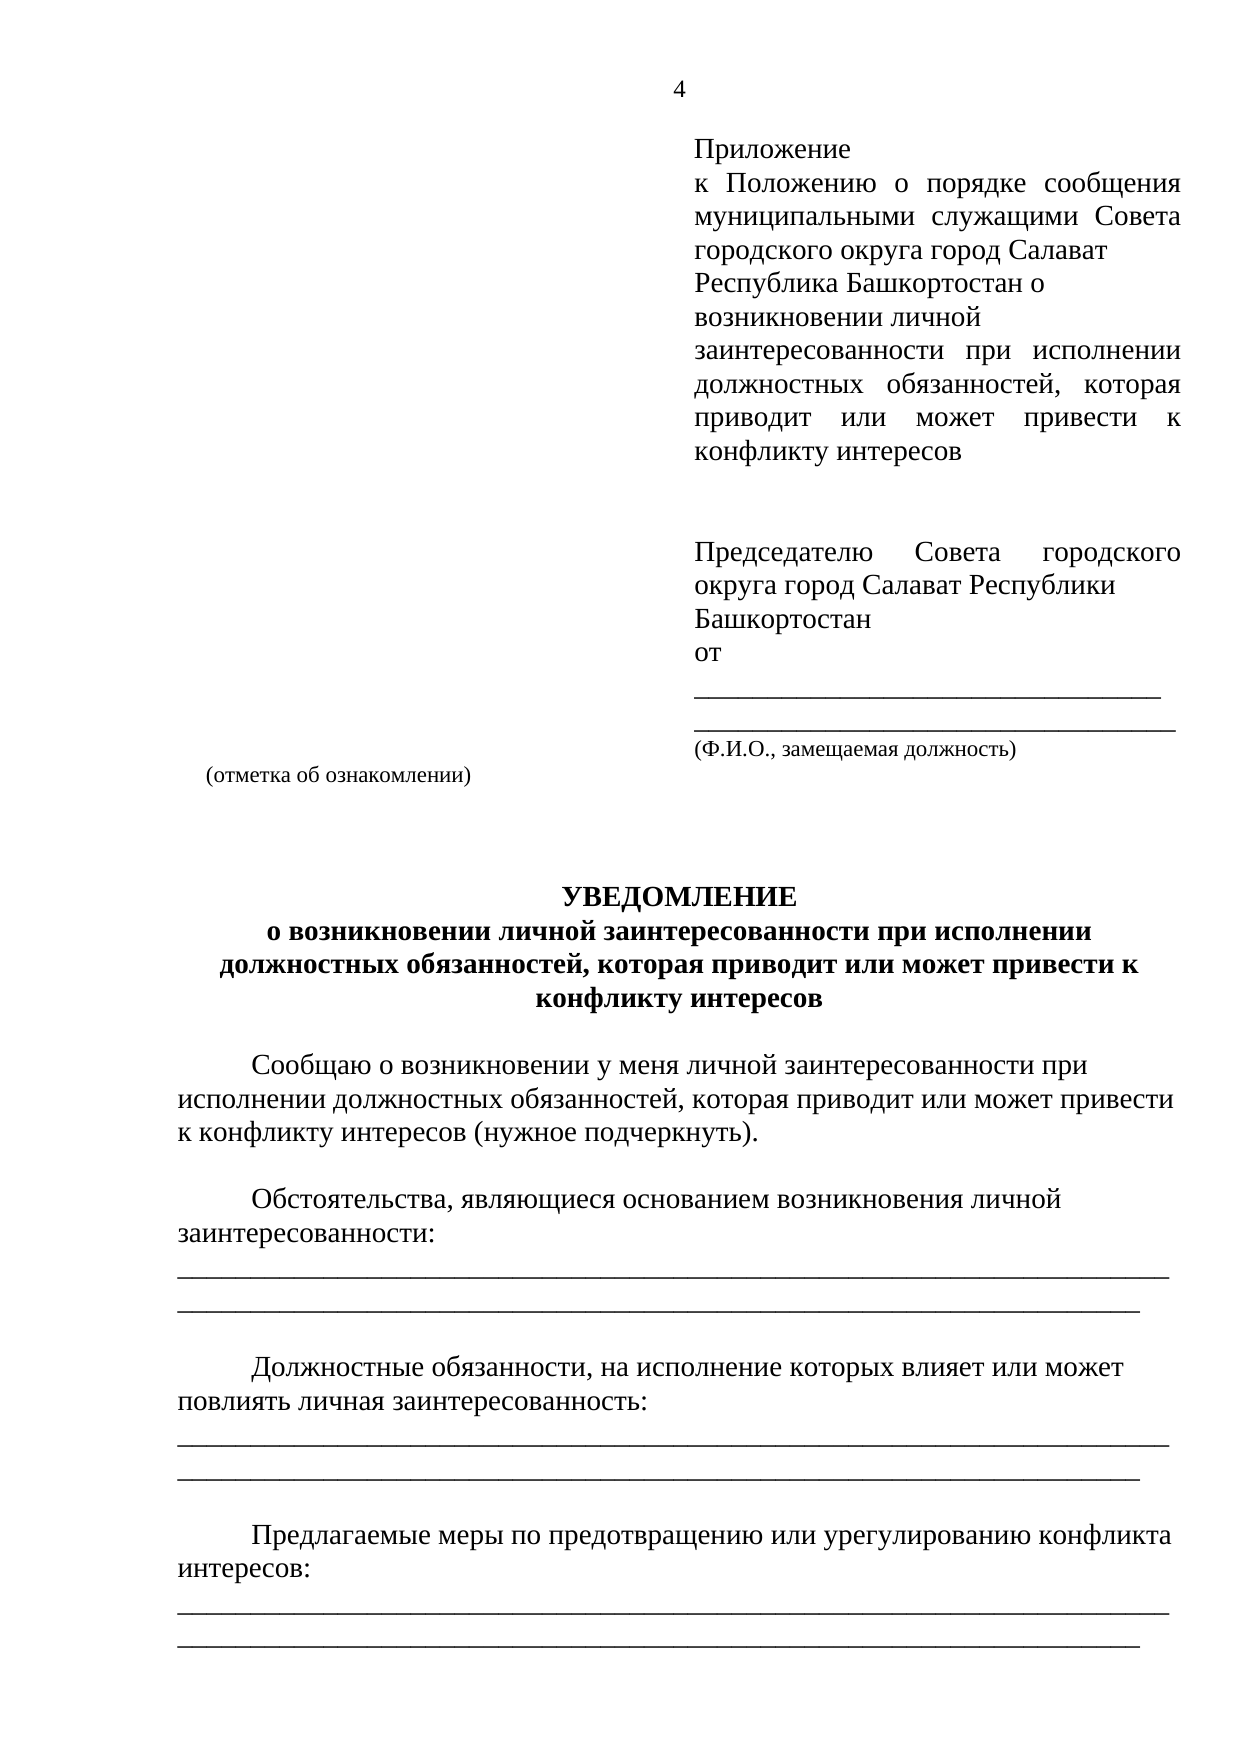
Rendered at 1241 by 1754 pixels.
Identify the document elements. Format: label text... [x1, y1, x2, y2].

text от ________________________________ [694, 634, 1181, 701]
text (отметка об ознакомлении) [177, 761, 1181, 788]
text Приложение [620, 131, 1181, 165]
text Предлагаемые меры по предотвращению или урегулированию конфликта интересов: ______________________________________________________________________________________________________________________________________ [177, 1517, 1181, 1651]
text Республика Башкортостан о возникновении личной заинтересованности при исполнении должностных обязанностей, которая приводит или может привести к конфликту интересов [694, 265, 1181, 467]
text УВЕДОМЛЕНИЕ [177, 879, 1181, 913]
text к Положению о порядке сообщения муниципальными служащими Совета городского округа город Салават [694, 165, 1181, 265]
text Башкортостан [694, 601, 1181, 634]
text Обстоятельства, являющиеся основанием возникновения личной заинтересованности: ______________________________________________________________________________________________________________________________________ [177, 1181, 1181, 1316]
text о возникновении личной заинтересованности при исполнении должностных обязанностей, которая приводит или может привести к конфликту интересов [177, 913, 1181, 1014]
text Должностные обязанности, на исполнение которых влияет или может повлиять личная заинтересованность: ______________________________________________________________________________________________________________________________________ [177, 1349, 1181, 1483]
text Председателю Совета городского округа город Салават Республики [694, 534, 1181, 601]
text Сообщаю о возникновении у меня личной заинтересованности при исполнении должностных обязанностей, которая приводит или может привести к конфликту интересов (нужное подчеркнуть). [177, 1047, 1181, 1148]
text _________________________________ (Ф.И.О., замещаемая должность) [694, 701, 1181, 761]
